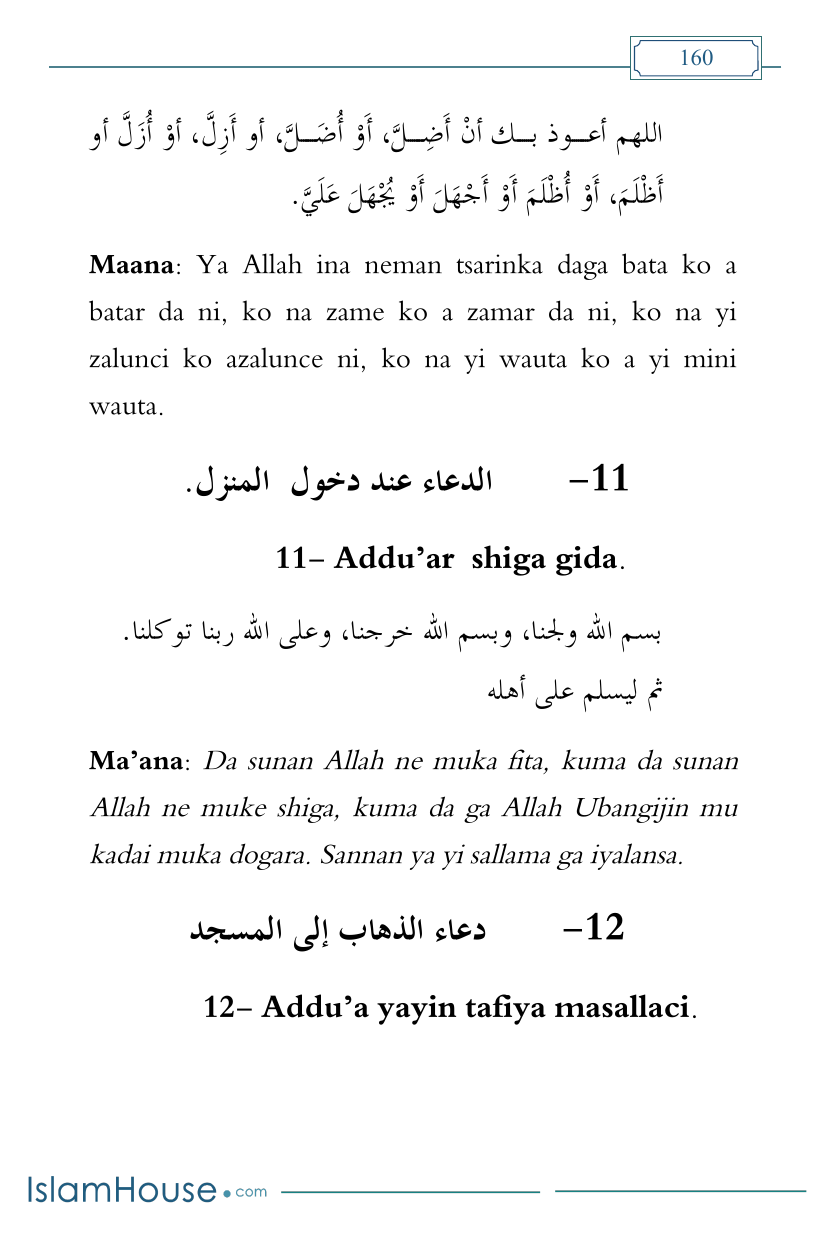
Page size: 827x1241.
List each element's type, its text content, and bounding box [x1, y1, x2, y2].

text بسم الله ولجنا، وبسم الله خرجنا، وعلى الله ربنا توكلنا. ثم ليسلم على أهله [89, 604, 663, 720]
text 12- Addu’a yayin tafiya masallaci. [164, 985, 738, 1036]
list الدعاء عند دخول المنزل. [89, 451, 663, 515]
text Maana: Ya Allah ina neman tsarinka daga bata ko a batar da ni, ko na zame ko a zamar da ni, ko na yi zalunci ko azalunce ni, ko na yi wauta ko a yi mini wauta. [89, 245, 738, 431]
picture [548, 1170, 807, 1208]
text Ma’ana: Da sunan Allah ne muka fita, kuma da sunan Allah ne muke shiga, kuma da ga Allah Ubangijin mu kadai muka dogara. Sannan ya yi sallama ga iyalansa. [89, 741, 738, 880]
list دعاء الذهاب إلى المسجد [89, 900, 663, 964]
picture [20, 1171, 541, 1209]
text اللهم أعوذ بك أنْ أَضِلَّ، أَوْ أُضَلَّ، أو أَزِلَّ، أوْ أُزَلَّ أو أَظْلَمَ، أَوْ أُظْلَمَ أَوْ أَجْهَلَ أَوْ يُجْهَلَ عَلَيَّ. [89, 107, 663, 224]
text 11- Addu’ar shiga gida. [164, 536, 738, 587]
